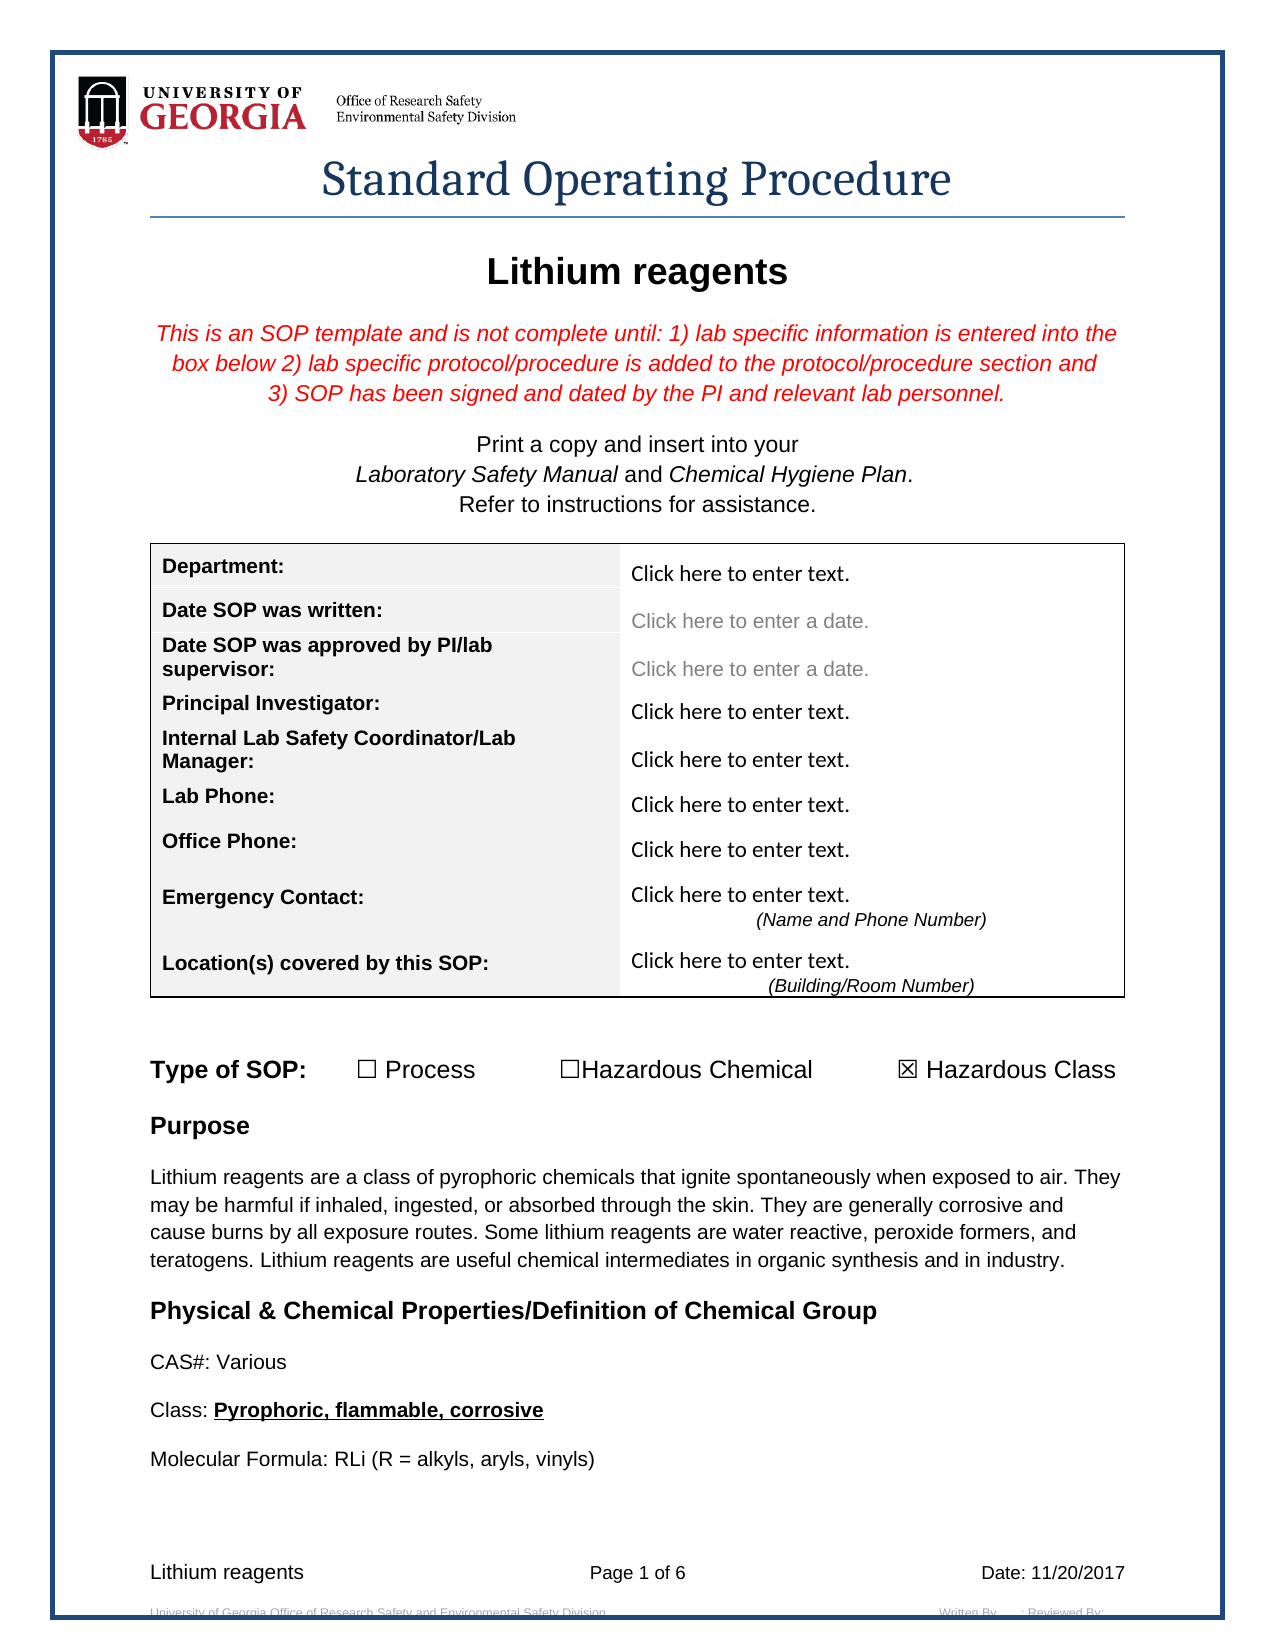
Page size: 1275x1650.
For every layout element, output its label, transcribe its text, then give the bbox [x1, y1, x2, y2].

table_cell (Name and Phone Number) [620, 908, 1124, 930]
text Molecular Formula: [150, 1447, 1125, 1471]
text Type of SOP: Process Hazardous Chemical Hazardous Class [150, 1051, 1125, 1085]
table_cell Internal Lab Safety Coordinator/Lab Manager: [151, 725, 620, 773]
text This is an SOP template and is not complete until: 1) lab specific information is entered into the box below 2) lab specific protocol/procedure is added to the protocol/procedure section and 3) SOP has been signed and dated by the PI and relevant lab personnel. [150, 319, 1125, 406]
table_cell Lab Phone: [151, 773, 620, 818]
text CAS#: [150, 1350, 1125, 1374]
picture [76, 75, 536, 150]
table_cell Principal Investigator: [151, 680, 620, 725]
text Print a copy and insert into your Laboratory Safety Manual and Chemical Hygiene Plan. Refer to instructions for assistance. [150, 431, 1125, 518]
table_cell Date SOP was written: [151, 588, 620, 632]
text Purpose [150, 1111, 1125, 1140]
table_cell Date SOP was approved by PI/lab supervisor: [151, 633, 620, 680]
text Physical & Chemical Properties/Definition of Chemical Group [150, 1296, 1125, 1325]
title Standard Operating Procedure [150, 150, 1125, 216]
text Class: [150, 1398, 1125, 1422]
table_cell (Building/Room Number) [620, 974, 1124, 996]
table_cell Location(s) covered by this SOP: [151, 930, 620, 996]
table_cell Office Phone: [151, 818, 620, 863]
table_header Department: [151, 544, 620, 587]
table_cell Emergency Contact: [151, 863, 620, 930]
